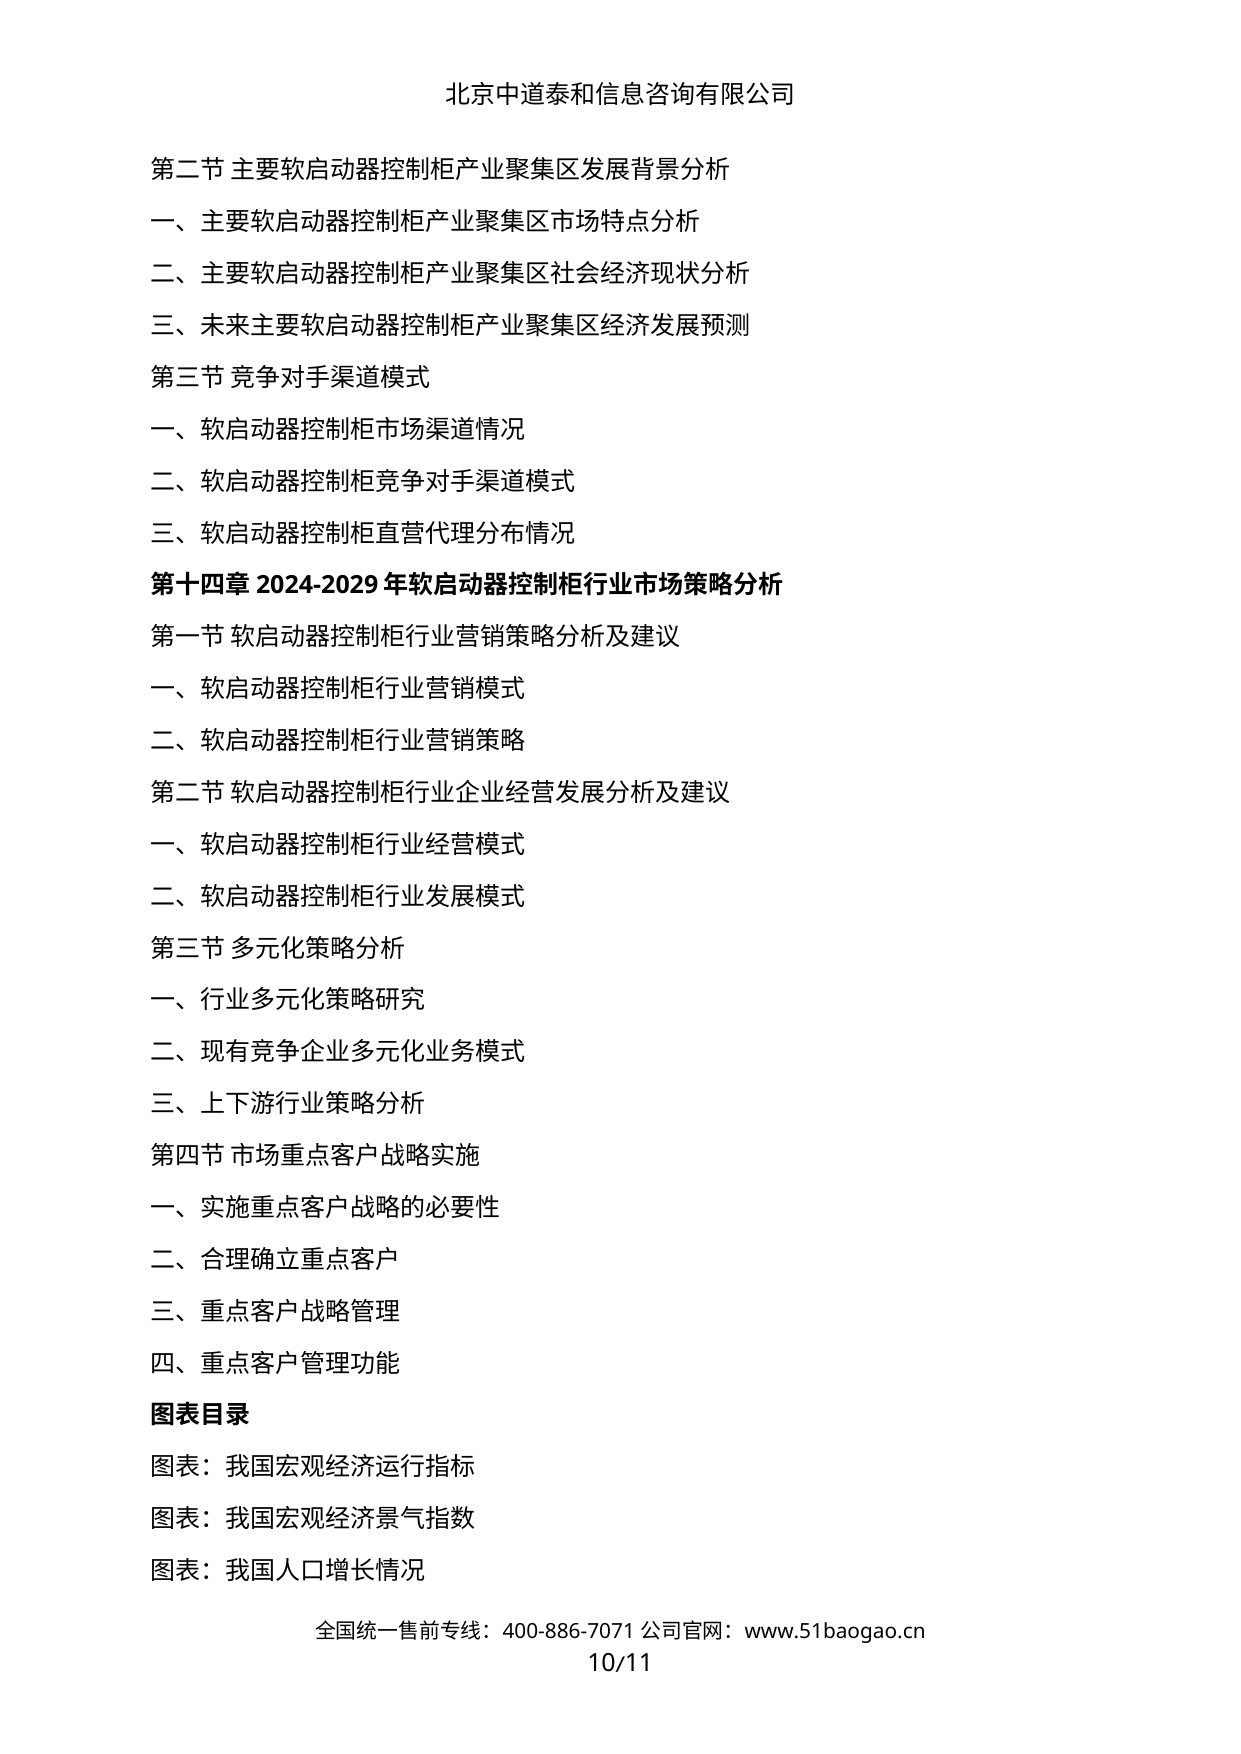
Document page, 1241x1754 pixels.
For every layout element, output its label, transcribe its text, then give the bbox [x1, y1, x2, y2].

text 图表：我国人口增长情况 [150, 1551, 1090, 1587]
text 一、主要软启动器控制柜产业聚集区市场特点分析 [150, 202, 1090, 238]
text 三、未来主要软启动器控制柜产业聚集区经济发展预测 [150, 306, 1090, 342]
text 二、现有竞争企业多元化业务模式 [150, 1032, 1090, 1068]
text 二、主要软启动器控制柜产业聚集区社会经济现状分析 [150, 254, 1090, 290]
text 三、上下游行业策略分析 [150, 1084, 1090, 1120]
text 二、合理确立重点客户 [150, 1239, 1090, 1276]
text 图表：我国宏观经济景气指数 [150, 1499, 1090, 1535]
text 三、重点客户战略管理 [150, 1291, 1090, 1327]
text 第三节 竞争对手渠道模式 [150, 357, 1090, 394]
text 二、软启动器控制柜行业营销策略 [150, 721, 1090, 757]
text 第十四章 2024-2029年软启动器控制柜行业市场策略分析 [150, 565, 1090, 601]
text 二、软启动器控制柜行业发展模式 [150, 876, 1090, 912]
text 第四节 市场重点客户战略实施 [150, 1136, 1090, 1172]
text 第二节 主要软启动器控制柜产业聚集区发展背景分析 [150, 150, 1090, 186]
text 四、重点客户管理功能 [150, 1343, 1090, 1379]
text 第三节 多元化策略分析 [150, 928, 1090, 964]
text 第一节 软启动器控制柜行业营销策略分析及建议 [150, 617, 1090, 653]
text 第二节 软启动器控制柜行业企业经营发展分析及建议 [150, 772, 1090, 809]
text 一、实施重点客户战略的必要性 [150, 1187, 1090, 1224]
text 三、软启动器控制柜直营代理分布情况 [150, 513, 1090, 549]
text 一、软启动器控制柜行业营销模式 [150, 669, 1090, 705]
text 二、软启动器控制柜竞争对手渠道模式 [150, 461, 1090, 497]
text 一、行业多元化策略研究 [150, 980, 1090, 1016]
text 一、软启动器控制柜市场渠道情况 [150, 409, 1090, 446]
text 一、软启动器控制柜行业经营模式 [150, 824, 1090, 861]
text 图表目录 [150, 1395, 1090, 1431]
text 图表：我国宏观经济运行指标 [150, 1447, 1090, 1483]
